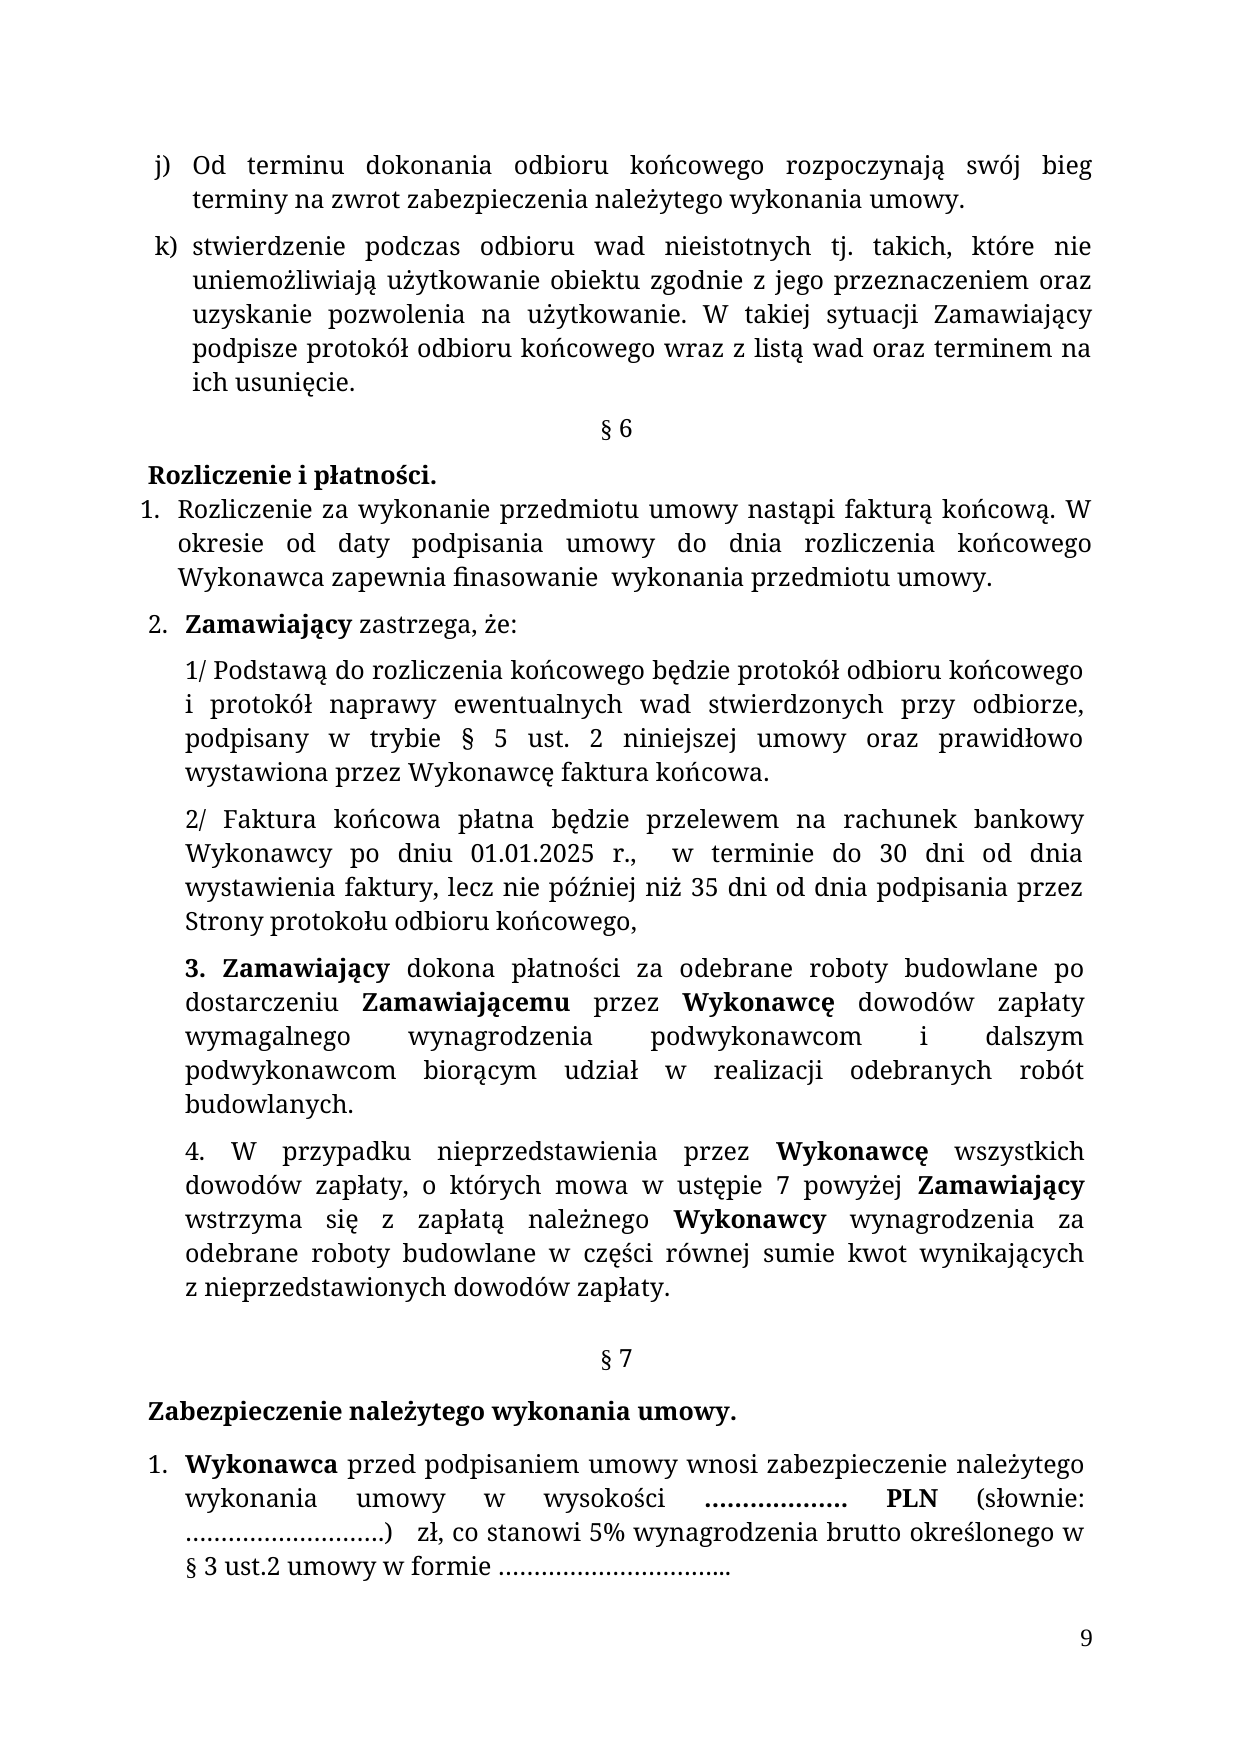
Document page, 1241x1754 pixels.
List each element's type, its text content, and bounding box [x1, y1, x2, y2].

list Zamawiający zastrzega, że: [148, 606, 1085, 640]
list Wykonawca przed podpisaniem umowy wnosi zabezpieczenie należytego wykonania umowy w wysokości ………………. PLN (słownie: ……………………….) zł, co stanowi 5% wynagrodzenia brutto określonego w 3 ust.2 umowy w formie …………………………... [148, 1447, 1085, 1583]
text 7 [148, 1341, 1085, 1375]
text 6 [148, 411, 1085, 445]
text 1/ Podstawą do rozliczenia końcowego będzie protokół odbioru końcowego i protokół naprawy ewentualnych wad stwierdzonych przy odbiorze, podpisany w trybie § 5 ust. 2 niniejszej umowy oraz prawidłowo wystawiona przez Wykonawcę faktura końcowa. [185, 653, 1085, 789]
text 2/ Faktura końcowa płatna będzie przelewem na rachunek bankowy Wykonawcy po dniu 01.01.2025 r., w terminie do 30 dni od dnia wystawienia faktury, lecz nie później niż 35 dni od dnia podpisania przez Strony protokołu odbioru końcowego, [185, 802, 1085, 938]
text Rozliczenie i płatności. [148, 458, 1085, 492]
list Od terminu dokonania odbioru końcowego rozpoczynają swój bieg terminy na zwrot zabezpieczenia należytego wykonania umowy. [154, 148, 1093, 216]
text Zabezpieczenie należytego wykonania umowy. [148, 1394, 1085, 1428]
text 4. W przypadku nieprzedstawienia przez Wykonawcę wszystkich dowodów zapłaty, o których mowa w ustępie 7 powyżej Zamawiający wstrzyma się z zapłatą należnego Wykonawcy wynagrodzenia za odebrane roboty budowlane w części równej sumie kwot wynikających z nieprzedstawionych dowodów zapłaty. [185, 1133, 1085, 1303]
list Rozliczenie za wykonanie przedmiotu umowy nastąpi fakturą końcową. W okresie od daty podpisania umowy do dnia rozliczenia końcowego Wykonawca zapewnia finasowanie wykonania przedmiotu umowy. [140, 492, 1093, 594]
text 3. Zamawiający dokona płatności za odebrane roboty budowlane po dostarczeniu Zamawiającemu przez Wykonawcę dowodów zapłaty wymagalnego wynagrodzenia podwykonawcom i dalszym podwykonawcom biorącym udział w realizacji odebranych robót budowlanych. [185, 950, 1085, 1121]
list stwierdzenie podczas odbioru wad nieistotnych tj. takich, które nie uniemożliwiają użytkowanie obiektu zgodnie z jego przeznaczeniem oraz uzyskanie pozwolenia na użytkowanie. W takiej sytuacji Zamawiający podpisze protokół odbioru końcowego wraz z listą wad oraz terminem na ich usunięcie. [154, 228, 1093, 398]
